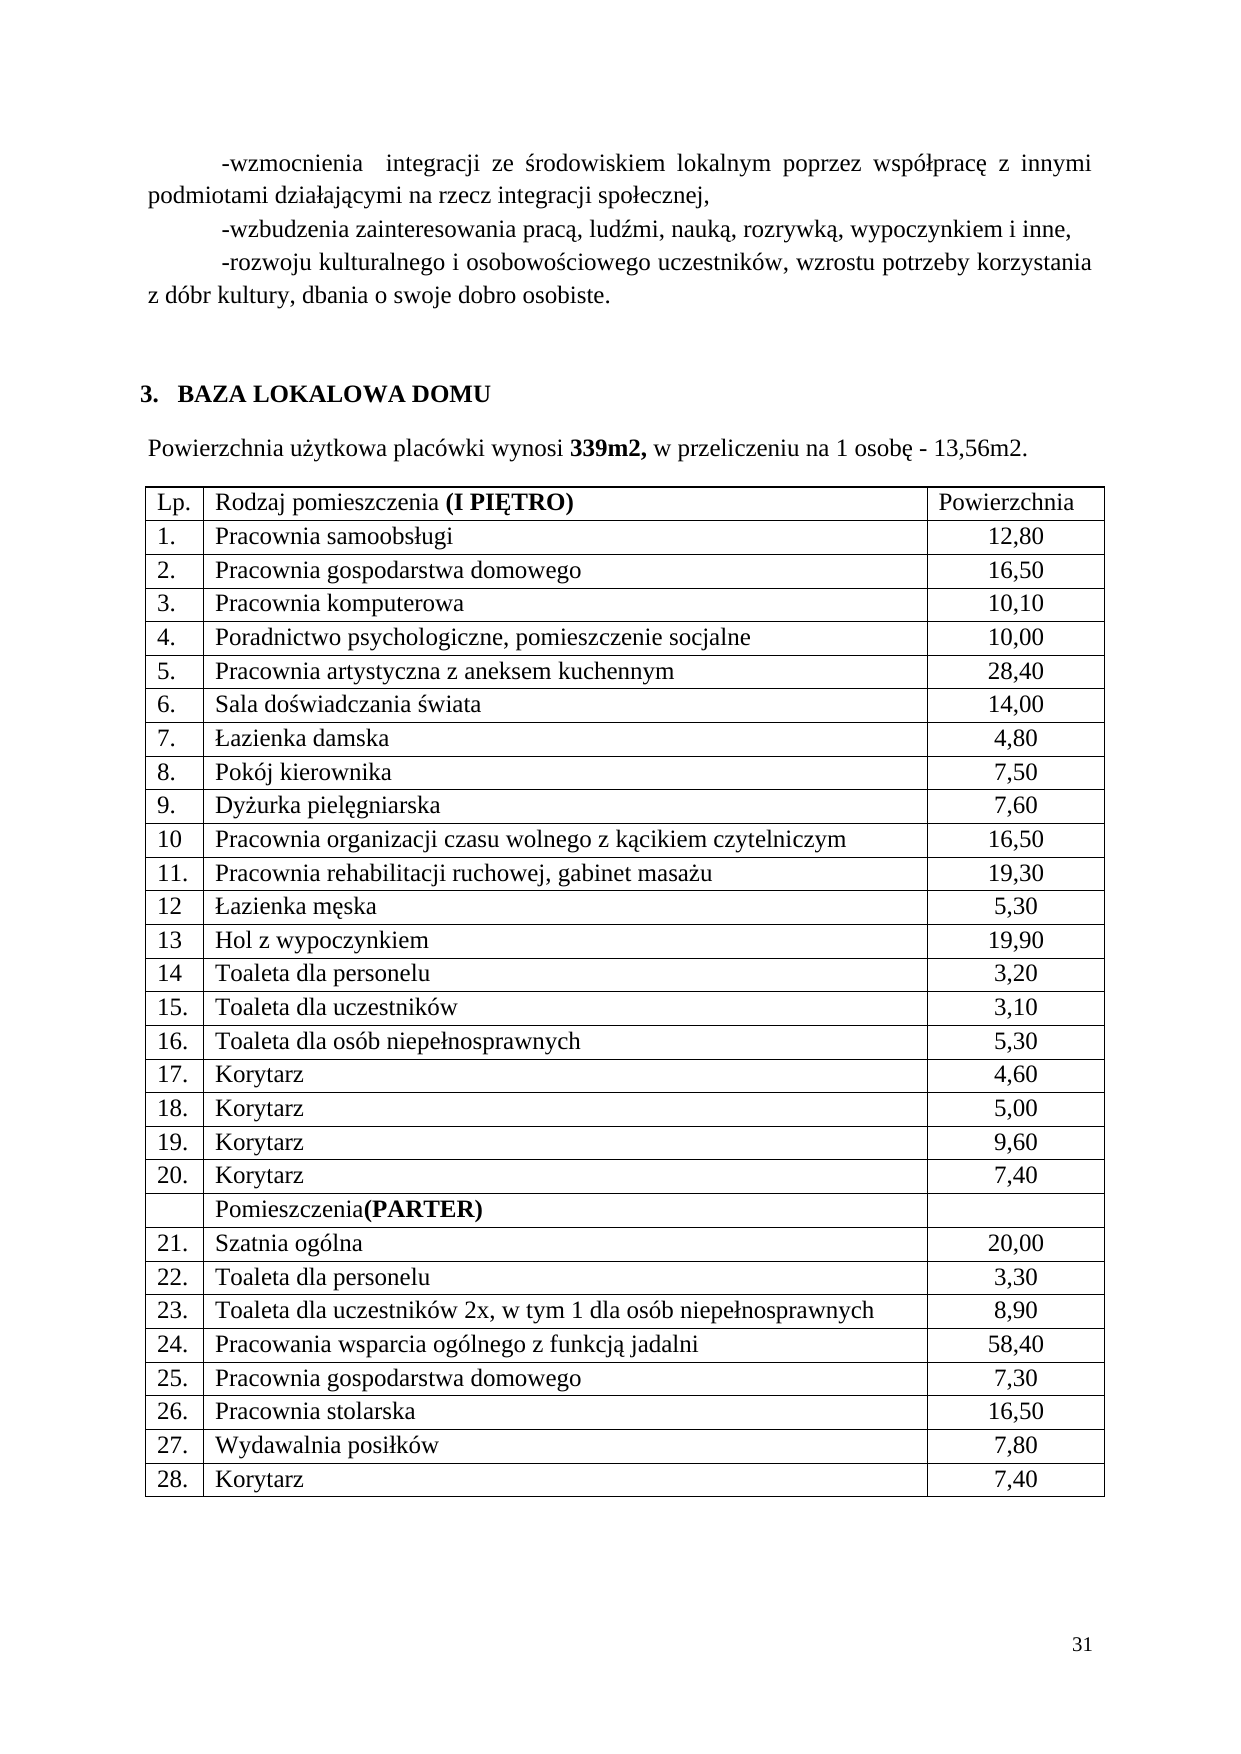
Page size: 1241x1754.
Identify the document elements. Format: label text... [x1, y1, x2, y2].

table_cell 28,40 [928, 656, 1104, 688]
table_cell Toaleta dla uczestników [204, 992, 927, 1025]
table_cell Korytarz [204, 1464, 927, 1496]
table_cell Korytarz [204, 1093, 927, 1126]
table_cell 3,10 [928, 992, 1104, 1025]
table_cell 10,00 [928, 622, 1104, 655]
table_cell Korytarz [204, 1060, 927, 1092]
table_cell 12 [146, 891, 203, 924]
table_cell Pokój kierownika [204, 757, 927, 789]
table_cell 4,80 [928, 723, 1104, 756]
table_cell Pracownia organizacji czasu wolnego z kącikiem czytelniczym [204, 824, 927, 857]
table_cell Toaleta dla personelu [204, 959, 927, 991]
table_cell Pracowania wsparcia ogólnego z funkcją jadalni [204, 1329, 927, 1362]
table_cell 10 [146, 824, 203, 857]
table_cell 3. [146, 589, 203, 621]
table_cell 18. [146, 1093, 203, 1126]
table_cell 4. [146, 622, 203, 655]
table_cell Korytarz [204, 1160, 927, 1193]
table_cell Pracownia stolarska [204, 1396, 927, 1429]
table_cell 7,50 [928, 757, 1104, 789]
table_cell 16,50 [928, 555, 1104, 587]
table_cell 6. [146, 689, 203, 722]
text -wzmocnienia integracji ze środowiskiem lokalnym poprzez współpracę z innymi podmiotami działającymi na rzecz integracji społecznej, [148, 148, 1093, 209]
text Powierzchnia użytkowa placówki wynosi 339m2, w przeliczeniu na 1 osobę - 13,56m2. [148, 433, 1093, 461]
table_cell 7. [146, 723, 203, 756]
table_cell 9. [146, 790, 203, 823]
table_cell 7,60 [928, 790, 1104, 823]
table_cell 10,10 [928, 589, 1104, 621]
table_cell 9,60 [928, 1127, 1104, 1159]
table_cell 14 [146, 959, 203, 991]
table_cell 27. [146, 1430, 203, 1463]
text -wzbudzenia zainteresowania pracą, ludźmi, nauką, rozrywką, wypoczynkiem i inne, [148, 214, 1093, 242]
table_cell Pracownia komputerowa [204, 589, 927, 621]
table_cell [928, 1194, 1104, 1227]
table_cell [146, 1194, 203, 1227]
table_cell 8,90 [928, 1295, 1104, 1328]
table_cell Pomieszczenia(PARTER) [204, 1194, 927, 1227]
table_cell 17. [146, 1060, 203, 1092]
table_cell 11. [146, 858, 203, 890]
table_cell Pracownia samoobsługi [204, 521, 927, 554]
table_cell 3,30 [928, 1262, 1104, 1294]
table_cell 25. [146, 1363, 203, 1395]
table_cell 12,80 [928, 521, 1104, 554]
table_cell 8. [146, 757, 203, 789]
table_cell 24. [146, 1329, 203, 1362]
table_cell Wydawalnia posiłków [204, 1430, 927, 1463]
table_cell 19,90 [928, 925, 1104, 957]
table_cell Pracownia gospodarstwa domowego [204, 1363, 927, 1395]
table_cell Toaleta dla osób niepełnosprawnych [204, 1026, 927, 1058]
table_cell 5. [146, 656, 203, 688]
table_cell Pracownia gospodarstwa domowego [204, 555, 927, 587]
table_cell 58,40 [928, 1329, 1104, 1362]
table_header Lp. [146, 488, 203, 520]
table_cell 1. [146, 521, 203, 554]
table_cell 28. [146, 1464, 203, 1496]
table_cell 26. [146, 1396, 203, 1429]
table_cell 5,00 [928, 1093, 1104, 1126]
table_cell Pracownia artystyczna z aneksem kuchennym [204, 656, 927, 688]
table_cell 15. [146, 992, 203, 1025]
text -rozwoju kulturalnego i osobowościowego uczestników, wzrostu potrzeby korzystania z dóbr kultury, dbania o swoje dobro osobiste. [148, 247, 1093, 308]
table_cell 19,30 [928, 858, 1104, 890]
table_cell 7,40 [928, 1464, 1104, 1496]
table_cell 7,30 [928, 1363, 1104, 1395]
table_cell Hol z wypoczynkiem [204, 925, 927, 957]
table_cell 13 [146, 925, 203, 957]
table_header Powierzchnia [928, 488, 1104, 520]
table_cell 16,50 [928, 1396, 1104, 1429]
table_cell Szatnia ogólna [204, 1228, 927, 1261]
table_cell 5,30 [928, 1026, 1104, 1058]
table_cell 20. [146, 1160, 203, 1193]
table_cell 7,80 [928, 1430, 1104, 1463]
table_cell Sala doświadczania świata [204, 689, 927, 722]
table_cell 22. [146, 1262, 203, 1294]
table_cell Dyżurka pielęgniarska [204, 790, 927, 823]
table_cell Toaleta dla personelu [204, 1262, 927, 1294]
table_cell 5,30 [928, 891, 1104, 924]
table_cell 21. [146, 1228, 203, 1261]
table_cell Łazienka damska [204, 723, 927, 756]
table_cell 19. [146, 1127, 203, 1159]
table_cell Łazienka męska [204, 891, 927, 924]
table_cell Poradnictwo psychologiczne, pomieszczenie socjalne [204, 622, 927, 655]
table_cell Toaleta dla uczestników 2x, w tym 1 dla osób niepełnosprawnych [204, 1295, 927, 1328]
table_cell 16. [146, 1026, 203, 1058]
table_cell 3,20 [928, 959, 1104, 991]
list BAZA LOKALOWA DOMU [140, 379, 1093, 407]
table_cell 20,00 [928, 1228, 1104, 1261]
table_cell 23. [146, 1295, 203, 1328]
table_cell Pracownia rehabilitacji ruchowej, gabinet masażu [204, 858, 927, 890]
table_cell 2. [146, 555, 203, 587]
table_header Rodzaj pomieszczenia (I PIĘTRO) [204, 488, 927, 520]
table_cell 14,00 [928, 689, 1104, 722]
table_cell 7,40 [928, 1160, 1104, 1193]
table_cell 16,50 [928, 824, 1104, 857]
table_cell 4,60 [928, 1060, 1104, 1092]
table_cell Korytarz [204, 1127, 927, 1159]
